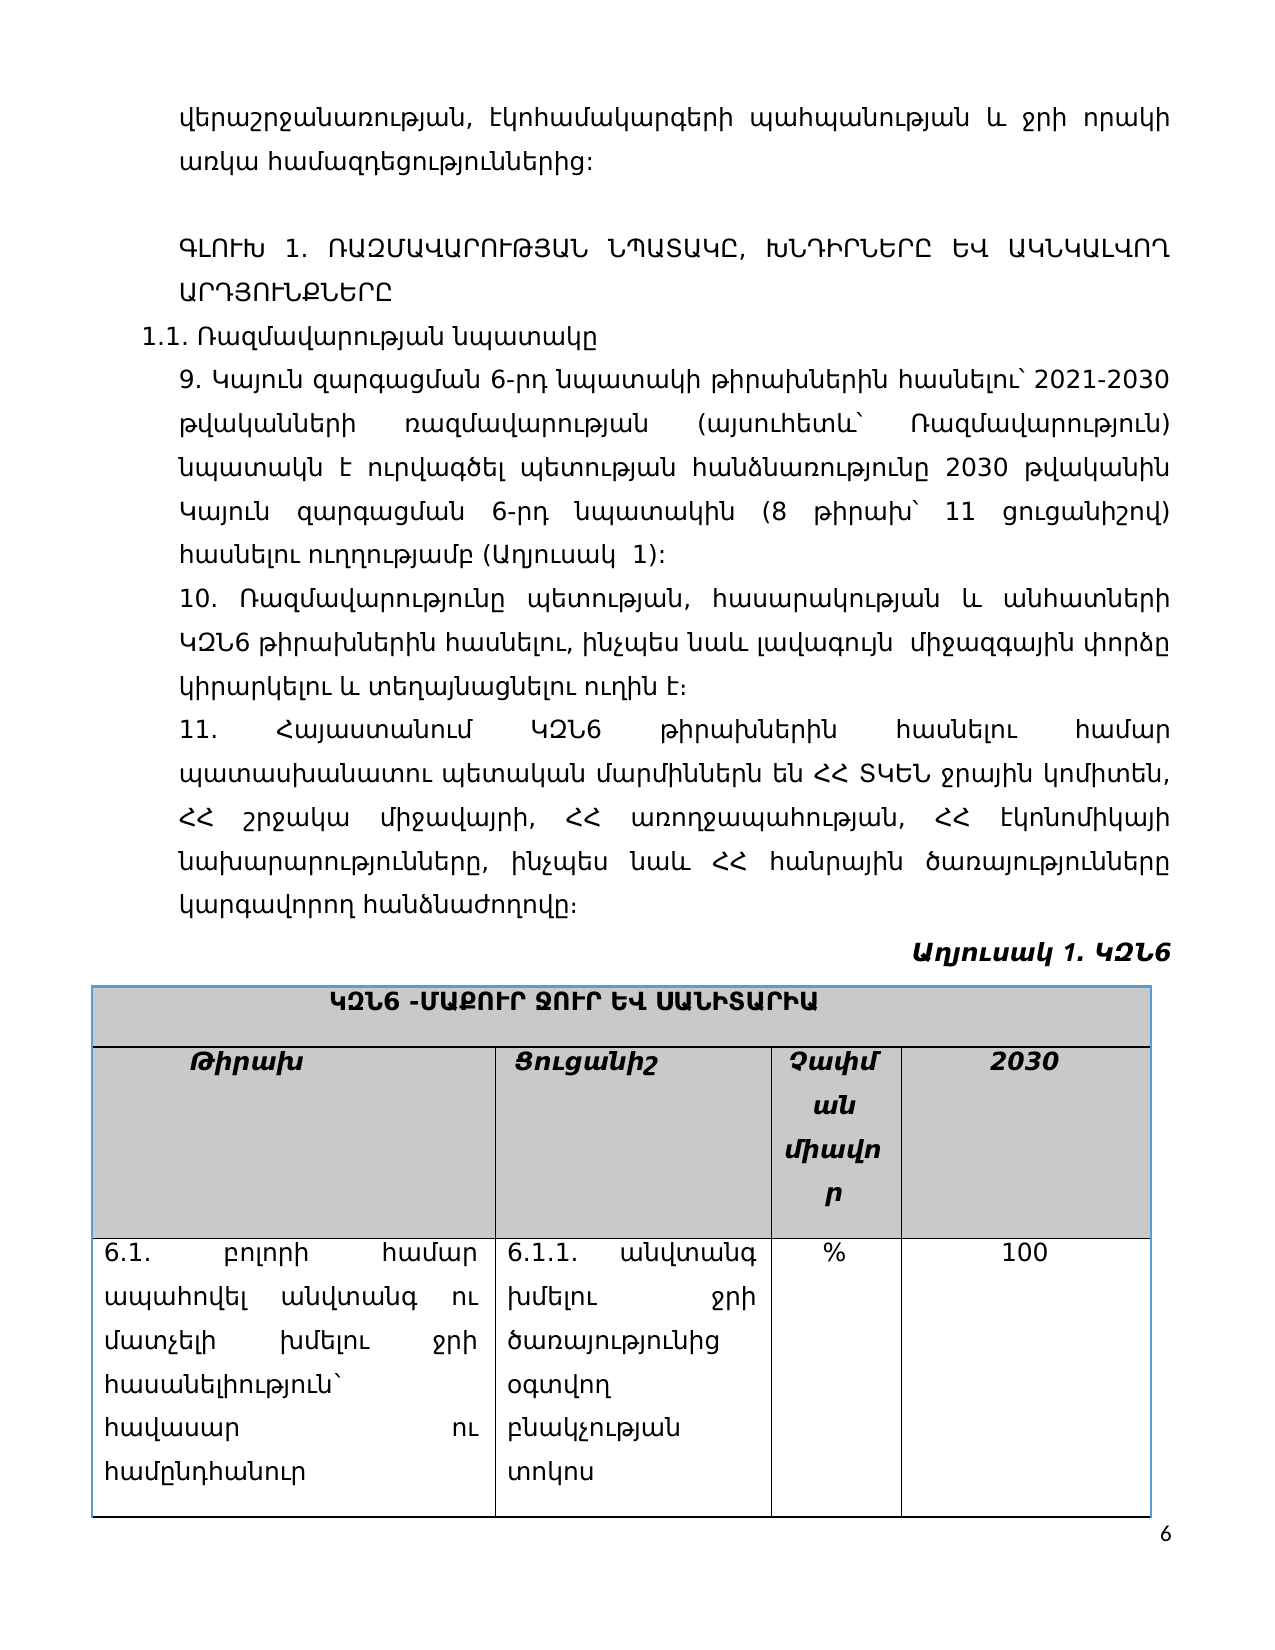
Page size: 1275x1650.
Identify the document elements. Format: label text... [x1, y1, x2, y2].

text ԳԼՈՒԽ 1. ՌԱԶՄԱՎԱՐՈՒԹՅԱՆ ՆՊԱՏԱԿԸ, ԽՆԴԻՐՆԵՐԸ ԵՎ ԱԿՆԿԱԼՎՈՂ ԱՐԴՅՈՒՆՔՆԵՐԸ [178, 234, 1171, 307]
text Աղյուսակ 1. ԿԶՆ6 [103, 934, 1171, 968]
table_cell 2030 [902, 1048, 1150, 1238]
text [178, 103, 1171, 176]
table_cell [496, 1239, 771, 1516]
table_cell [93, 1239, 495, 1516]
table_cell Թիրախ [93, 1048, 495, 1238]
list 10. Ռազմավարությունը պետության, հասարակության և անհատների ԿԶՆ6 թիրախներին հասնելու, ինչպես նաև լավագույն միջազգային փորձը կիրարկելու և տեղայնացնելու ուղին է։ [178, 584, 1171, 701]
list 11. Հայաստանում ԿԶՆ6 թիրախներին հասնելու համար պատասխանատու պետական մարմիններն են ՀՀ ՏԿԵՆ ջրային կոմիտեն, ՀՀ շրջակա միջավայրի, ՀՀ առողջապահության, ՀՀ էկոնոմիկայի նախարարությունները, ինչպես նաև ՀՀ հանրային ծառայությունները կարգավորող հանձնաժողովը։ [178, 716, 1171, 920]
subtitle 1.1. Ռազմավարության նպատակը [141, 322, 1171, 351]
table_cell % [772, 1239, 901, 1516]
list 9. Կայուն զարգացման 6-րդ նպատակի թիրախներին հասնելու՝ 2021-2030 թվականների ռազմավարության (այսուհետև՝ Ռազմավարություն) նպատակն է ուրվագծել պետության հանձնառությունը 2030 թվականին Կայուն զարգացման 6-րդ նպատակին (8 թիրախ՝ 11 ցուցանիշով) հասնելու ուղղությամբ (Աղյուսակ 1): [178, 366, 1171, 570]
table_header ԿԶՆ6 -ՄԱՔՈՒՐ ՋՈՒՐ ԵՎ ՍԱՆԻՏԱՐԻԱ [93, 988, 1150, 1046]
table_cell Չափման միավոր [772, 1048, 901, 1238]
table_cell 100 [902, 1239, 1150, 1516]
table_cell Ցուցանիշ [496, 1048, 771, 1238]
